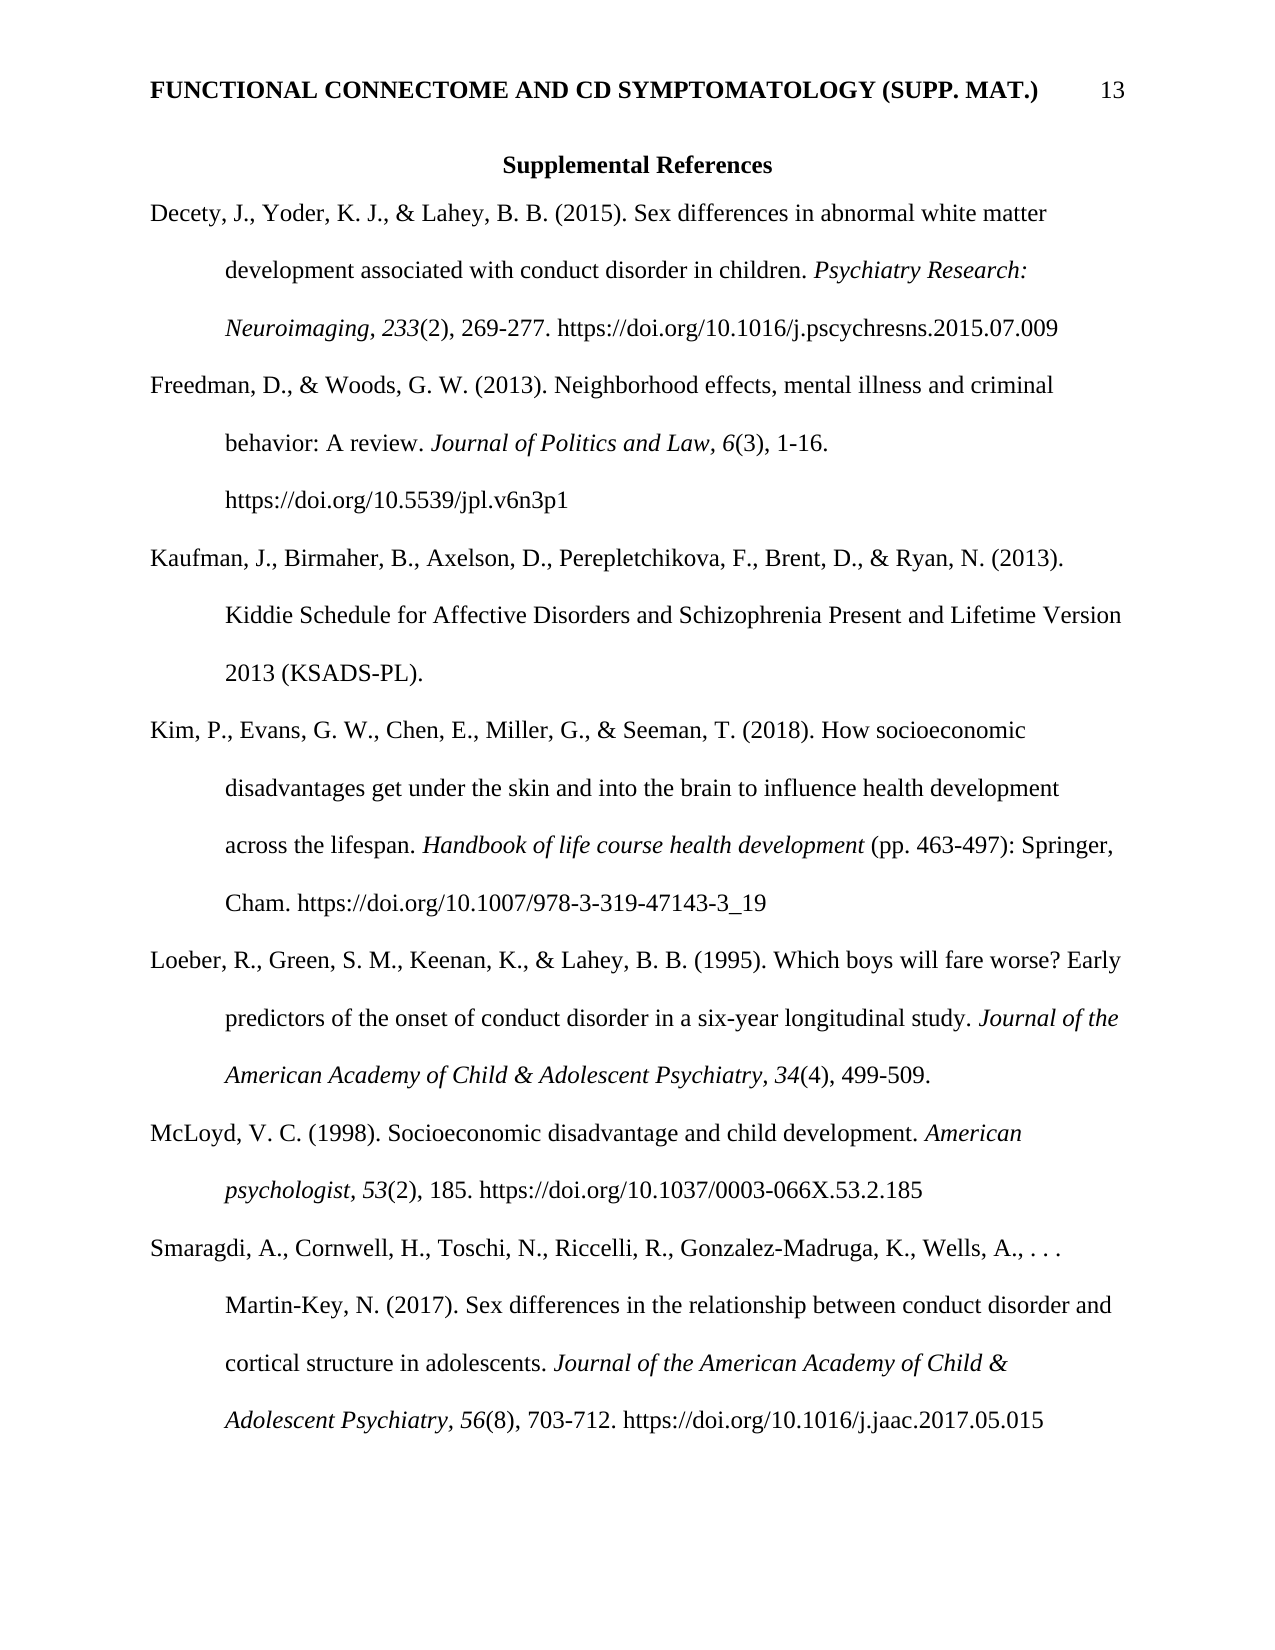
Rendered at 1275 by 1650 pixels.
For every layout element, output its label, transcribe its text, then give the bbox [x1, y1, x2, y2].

text Smaragdi, A., Cornwell, H., Toschi, N., Riccelli, R., Gonzalez-Madruga, K., Wells, A., . . . Martin-Key, N. (2017). Sex differences in the relationship between conduct disorder and cortical structure in adolescents. Journal of the American Academy of Child & Adolescent Psychiatry, 56(8), 703-712. https://doi.org/10.1016/j.jaac.2017.05.015 [150, 1233, 1125, 1434]
text Kaufman, J., Birmaher, B., Axelson, D., Perepletchikova, F., Brent, D., & Ryan, N. (2013). Kiddie Schedule for Affective Disorders and Schizophrenia Present and Lifetime Version 2013 (KSADS-PL). [150, 543, 1125, 686]
text Loeber, R., Green, S. M., Keenan, K., & Lahey, B. B. (1995). Which boys will fare worse? Early predictors of the onset of conduct disorder in a six-year longitudinal study. Journal of the American Academy of Child & Adolescent Psychiatry, 34(4), 499-509. [150, 945, 1125, 1089]
text Decety, J., Yoder, K. J., & Lahey, B. B. (2015). Sex differences in abnormal white matter development associated with conduct disorder in children. Psychiatry Research: Neuroimaging, 233(2), 269-277. https://doi.org/10.1016/j.pscychresns.2015.07.009 [150, 198, 1125, 341]
text McLoyd, V. C. (1998). Socioeconomic disadvantage and child development. American psychologist, 53(2), 185. https://doi.org/10.1037/0003-066X.53.2.185 [150, 1118, 1125, 1204]
text Kim, P., Evans, G. W., Chen, E., Miller, G., & Seeman, T. (2018). How socioeconomic disadvantages get under the skin and into the brain to influence health development across the lifespan. Handbook of life course health development (pp. 463-497): Springer, Cham. https://doi.org/10.1007/978-3-319-47143-3_19 [150, 715, 1125, 916]
text Freedman, D., & Woods, G. W. (2013). Neighborhood effects, mental illness and criminal behavior: A review. Journal of Politics and Law, 6(3), 1-16. https://doi.org/10.5539/jpl.v6n3p1 [150, 370, 1125, 514]
text Supplemental References [150, 150, 1125, 179]
